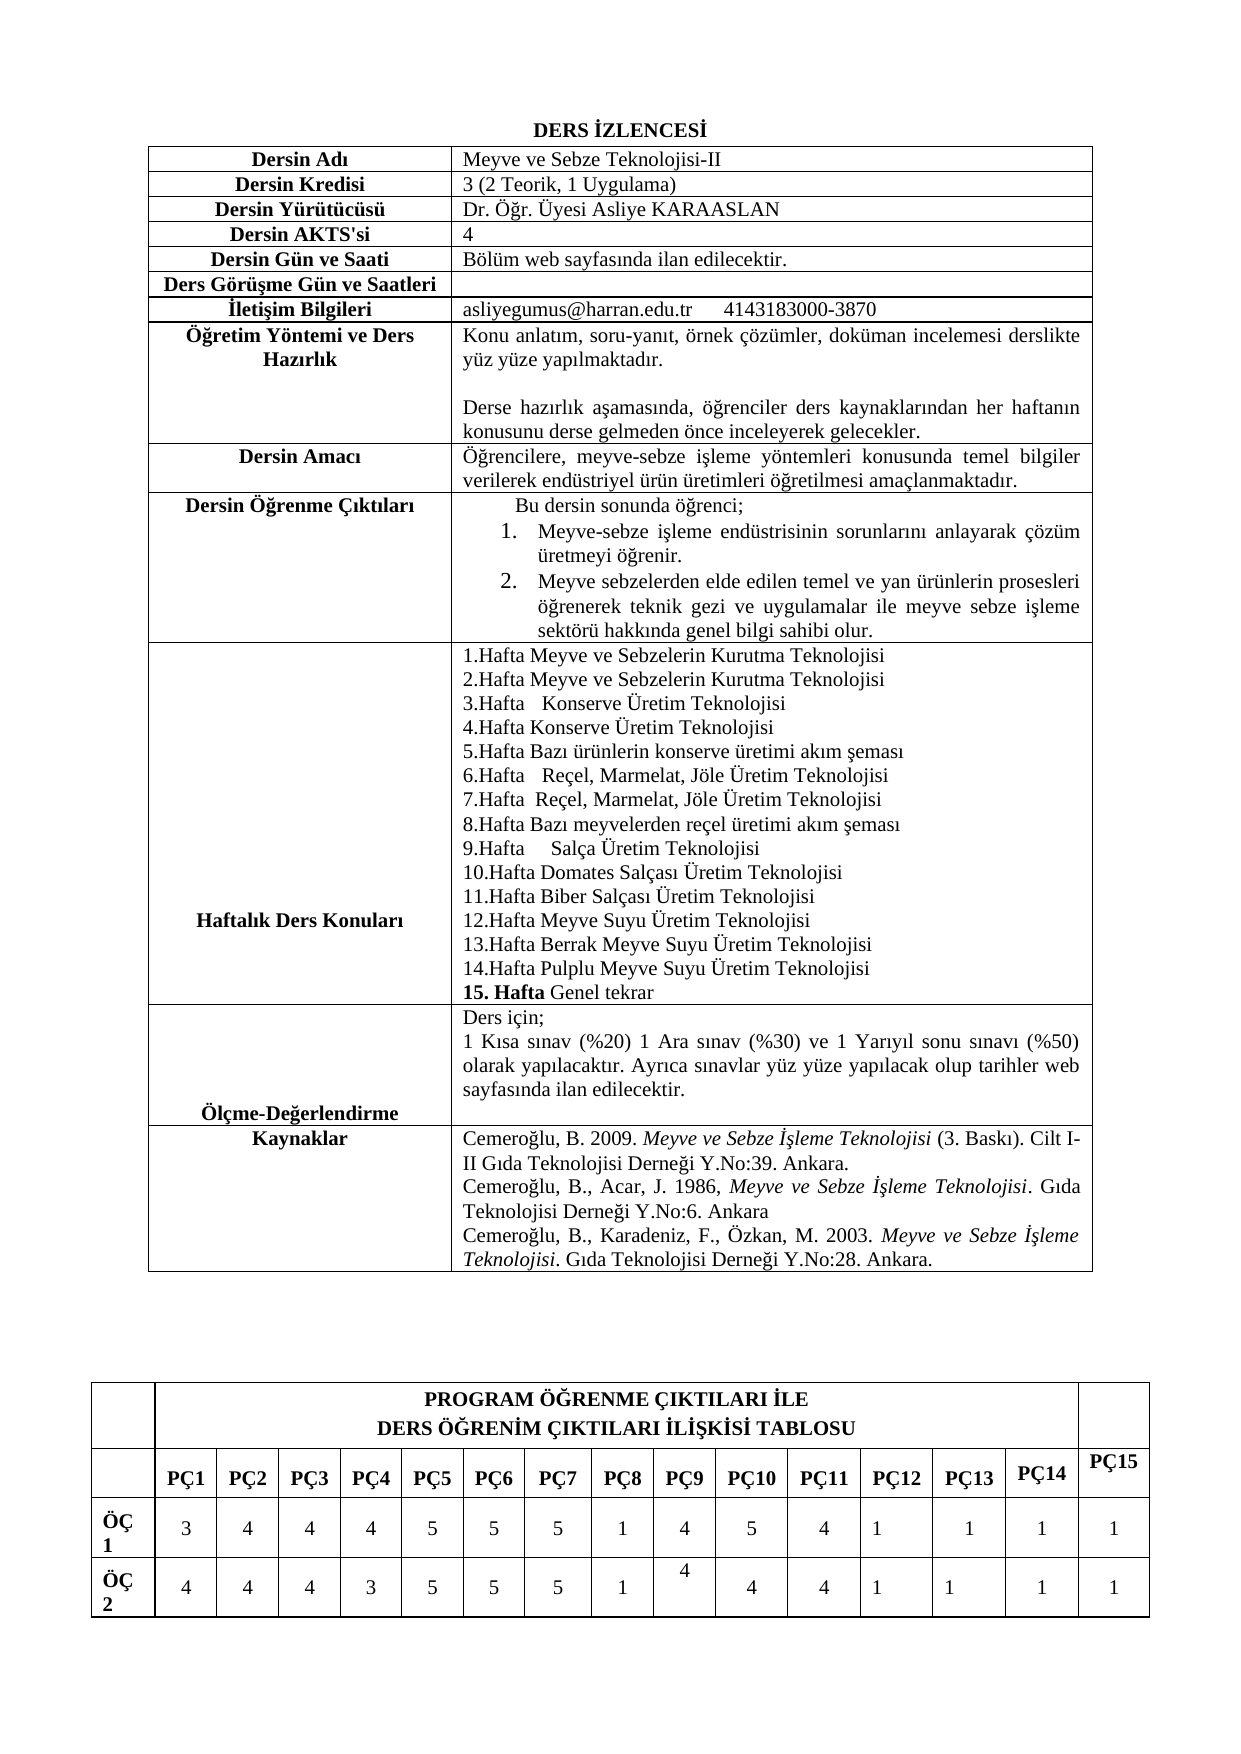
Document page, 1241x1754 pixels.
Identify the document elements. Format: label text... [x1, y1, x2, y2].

table_cell Bölüm web sayfasında ilan edilecektir. [452, 247, 1092, 271]
table_cell PÇ8 [592, 1449, 653, 1497]
table_cell PÇ14 [1006, 1449, 1078, 1497]
table_cell Dersin Yürütücüsü [149, 197, 451, 221]
table_cell PÇ11 [788, 1449, 860, 1497]
table_cell Ders Görüşme Gün ve Saatleri [149, 272, 451, 296]
table_cell 1 [933, 1558, 1005, 1616]
table_cell 5 [525, 1498, 591, 1557]
table_cell PÇ6 [464, 1449, 524, 1497]
table_cell PÇ2 [217, 1449, 278, 1497]
table_header [92, 1383, 154, 1448]
text DERS İZLENCESİ [148, 118, 1092, 142]
table_cell 4 [788, 1498, 860, 1557]
table_cell 4 [217, 1498, 278, 1557]
table_cell PÇ15 [1079, 1449, 1149, 1497]
table_header PROGRAM ÖĞRENME ÇIKTILARI İLE DERS ÖĞRENİM ÇIKTILARI İLİŞKİSİ TABLOSU [156, 1383, 1078, 1448]
table_cell asliyegumus@harran.edu.tr 4143183000-3870 [452, 298, 1092, 321]
table_cell 4 [654, 1558, 715, 1616]
table_cell 5 [464, 1498, 524, 1557]
table_cell 1 [933, 1498, 1005, 1557]
table_cell Öğretim Yöntemi ve Ders Hazırlık [149, 323, 451, 443]
table_cell 1 [592, 1558, 653, 1616]
table_cell 1 [1006, 1498, 1078, 1557]
table_cell 3 [341, 1558, 401, 1616]
table_cell 4 [279, 1498, 340, 1557]
table_cell Ölçme-Değerlendirme [149, 1005, 451, 1125]
table_cell Dersin Kredisi [149, 172, 451, 196]
table_cell ÖÇ2 [92, 1558, 154, 1616]
table_cell PÇ3 [279, 1449, 340, 1497]
table_header Meyve ve Sebze Teknolojisi-II [452, 147, 1092, 171]
table_cell 5 [402, 1498, 463, 1557]
table_cell Kaynaklar [149, 1126, 451, 1271]
table_cell 1 [861, 1498, 932, 1557]
table_cell 1 [1006, 1558, 1078, 1616]
table_cell Dersin Amacı [149, 444, 451, 492]
table_cell Dersin Gün ve Saati [149, 247, 451, 271]
table_cell İletişim Bilgileri [149, 298, 451, 321]
table_cell PÇ9 [654, 1449, 715, 1497]
table_cell 4 [654, 1498, 715, 1557]
table_cell Konu anlatım, soru-yanıt, örnek çözümler, doküman incelemesi derslikte yüz yüze yapılmaktadır. Derse hazırlık aşamasında, öğrenciler ders kaynaklarından her haftanın konusunu derse gelmeden önce inceleyerek gelecekler. [452, 323, 1092, 443]
table_cell [92, 1449, 154, 1497]
table_cell 4 [156, 1558, 216, 1616]
table_cell 1 [592, 1498, 653, 1557]
table_cell PÇ12 [861, 1449, 932, 1497]
table_cell 3 (2 Teorik, 1 Uygulama) [452, 172, 1092, 196]
table_header [1079, 1383, 1149, 1448]
table_cell 3 [156, 1498, 216, 1557]
table_cell 1.Hafta Meyve ve Sebzelerin Kurutma Teknolojisi 2.Hafta Meyve ve Sebzelerin Kurutma Teknolojisi 3.Hafta Konserve Üretim Teknolojisi 4.Hafta Konserve Üretim Teknolojisi 5.Hafta Bazı ürünlerin konserve üretimi akım şeması 6.Hafta Reçel, Marmelat, Jöle Üretim Teknolojisi 7.Hafta Reçel, Marmelat, Jöle Üretim Teknolojisi 8.Hafta Bazı meyvelerden reçel üretimi akım şeması 9.Hafta Salça Üretim Teknolojisi 10.Hafta Domates Salçası Üretim Teknolojisi 11.Hafta Biber Salçası Üretim Teknolojisi 12.Hafta Meyve Suyu Üretim Teknolojisi 13.Hafta Berrak Meyve Suyu Üretim Teknolojisi 14.Hafta Pulplu Meyve Suyu Üretim Teknolojisi 15. Hafta Genel tekrar [452, 643, 1092, 1004]
table_cell [452, 272, 1092, 296]
table_cell PÇ7 [525, 1449, 591, 1497]
table_cell 1 [1079, 1498, 1149, 1557]
table_cell 5 [716, 1498, 787, 1557]
table_header Dersin Adı [149, 147, 451, 171]
table_cell PÇ5 [402, 1449, 463, 1497]
table_cell Dr. Öğr. Üyesi Asliye KARAASLAN [452, 197, 1092, 221]
table_cell Dersin AKTS'si [149, 222, 451, 246]
table_cell PÇ13 [933, 1449, 1005, 1497]
table_cell PÇ10 [716, 1449, 787, 1497]
table_cell 4 [341, 1498, 401, 1557]
table_cell 4 [788, 1558, 860, 1616]
table_cell 5 [464, 1558, 524, 1616]
table_cell 1 [1079, 1558, 1149, 1616]
table_cell 4 [452, 222, 1092, 246]
table_cell 4 [279, 1558, 340, 1616]
table_cell PÇ4 [341, 1449, 401, 1497]
table_cell Ders için; 1 Kısa sınav (%20) 1 Ara sınav (%30) ve 1 Yarıyıl sonu sınavı (%50) olarak yapılacaktır. Ayrıca sınavlar yüz yüze yapılacak olup tarihler web sayfasında ilan edilecektir. [452, 1005, 1092, 1125]
table_cell 5 [525, 1558, 591, 1616]
table_cell Dersin Öğrenme Çıktıları [149, 493, 451, 642]
table_cell 5 [402, 1558, 463, 1616]
table_cell Haftalık Ders Konuları [149, 643, 451, 1004]
table_cell PÇ1 [156, 1449, 216, 1497]
table_cell Öğrencilere, meyve-sebze işleme yöntemleri konusunda temel bilgiler verilerek endüstriyel ürün üretimleri öğretilmesi amaçlanmaktadır. [452, 444, 1092, 492]
table_cell ÖÇ1 [92, 1498, 154, 1557]
table_cell 1 [861, 1558, 932, 1616]
table_cell Bu dersin sonunda öğrenci; Meyve-sebze işleme endüstrisinin sorunlarını anlayarak çözüm üretmeyi öğrenir. Meyve sebzelerden elde edilen temel ve yan ürünlerin prosesleri öğrenerek teknik gezi ve uygulamalar ile meyve sebze işleme sektörü hakkında genel bilgi sahibi olur. [452, 493, 1092, 642]
table_cell 4 [716, 1558, 787, 1616]
table_cell 4 [217, 1558, 278, 1616]
table_cell Cemeroğlu, B. 2009. Meyve ve Sebze İşleme Teknolojisi (3. Baskı). Cilt I-II Gıda Teknolojisi Derneği Y.No:39. Ankara. Cemeroğlu, B., Acar, J. 1986, Meyve ve Sebze İşleme Teknolojisi. Gıda Teknolojisi Derneği Y.No:6. Ankara Cemeroğlu, B., Karadeniz, F., Özkan, M. 2003. Meyve ve Sebze İşleme Teknolojisi. Gıda Teknolojisi Derneği Y.No:28. Ankara. [452, 1126, 1092, 1271]
